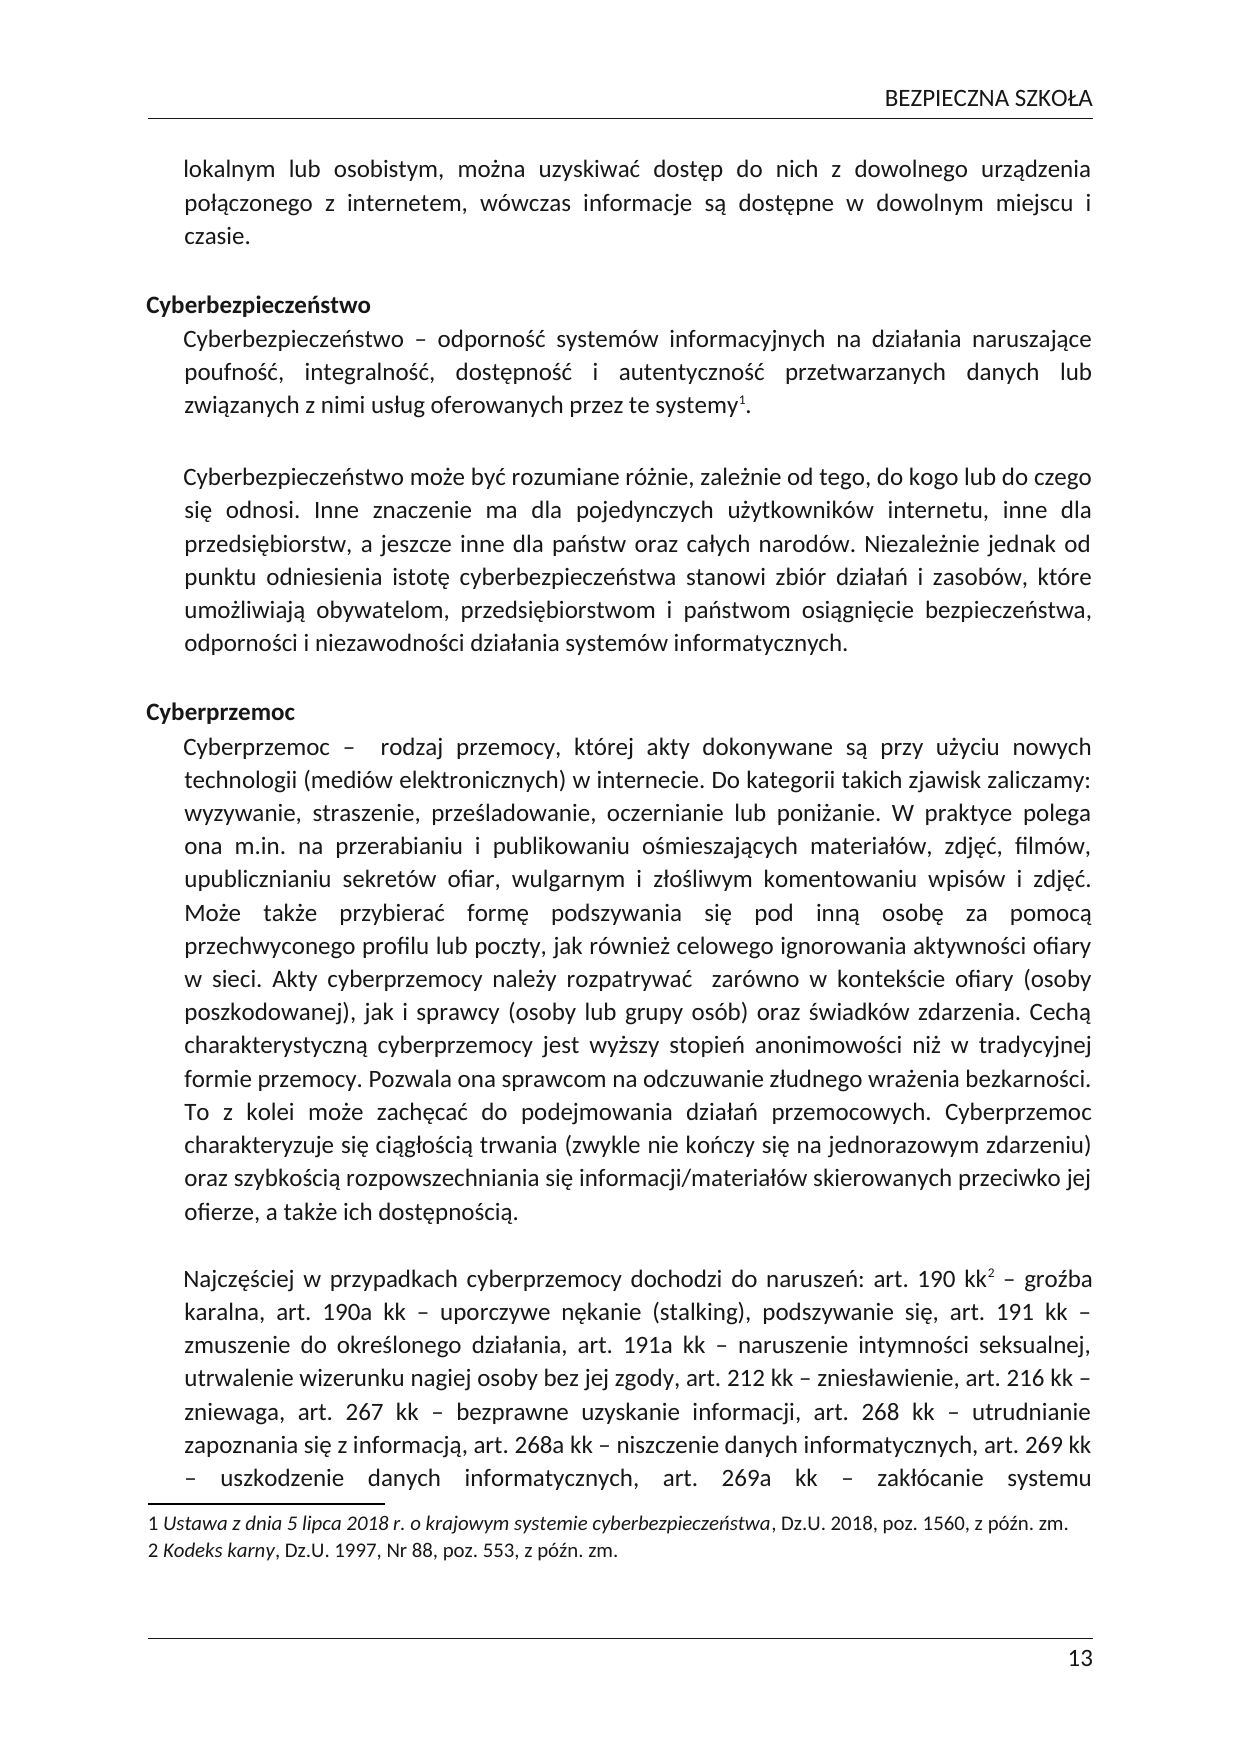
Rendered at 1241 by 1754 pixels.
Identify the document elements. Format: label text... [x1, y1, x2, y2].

subtitle Cyberprzemoc [146, 697, 1093, 727]
text Cyberbezpieczeństwo może być rozumiane różnie, zależnie od tego, do kogo lub do czego się odnosi. Inne znaczenie ma dla pojedynczych użytkowników internetu, inne dla przedsiębiorstw, a jeszcze inne dla państw oraz całych narodów. Niezależnie jednak od punktu odniesienia istotę cyberbezpieczeństwa stanowi zbiór działań i zasobów, które umożliwiają obywatelom, przedsiębiorstwom i państwom osiągnięcie bezpieczeństwa, odporności i niezawodności działania systemów informatycznych. [183, 461, 1093, 658]
text Cyberprzemoc – rodzaj przemocy, której akty dokonywane są przy użyciu nowych technologii (mediów elektronicznych) w internecie. Do kategorii takich zjawisk zaliczamy: wyzywanie, straszenie, prześladowanie, oczernianie lub poniżanie. W praktyce polega ona m.in. na przerabianiu i publikowaniu ośmieszających materiałów, zdjęć, filmów, upublicznianiu sekretów ofiar, wulgarnym i złośliwym komentowaniu wpisów i zdjęć. Może także przybierać formę podszywania się pod inną osobę za pomocą przechwyconego profilu lub poczty, jak również celowego ignorowania aktywności ofiary w sieci. Akty cyberprzemocy należy rozpatrywać zarówno w kontekście ofiary (osoby poszkodowanej), jak i sprawcy (osoby lub grupy osób) oraz świadków zdarzenia. Cechą charakterystyczną cyberprzemocy jest wyższy stopień anonimowości niż w tradycyjnej formie przemocy. Pozwala ona sprawcom na odczuwanie złudnego wrażenia bezkarności. To z kolei może zachęcać do podejmowania działań przemocowych. Cyberprzemoc charakteryzuje się ciągłością trwania (zwykle nie kończy się na jednorazowym zdarzeniu) oraz szybkością rozpowszechniania się informacji/materiałów skierowanych przeciwko jej ofierze, a także ich dostępnością. [183, 731, 1093, 1226]
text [183, 1263, 1093, 1493]
text Cyberbezpieczeństwo – odporność systemów informacyjnych na działania naruszające poufność, integralność, dostępność i autentyczność przetwarzanych danych lub związanych z nimi usług oferowanych przez te systemy. [183, 323, 1093, 420]
subtitle Cyberbezpieczeństwo [146, 289, 1093, 319]
text lokalnym lub osobistym, można uzyskiwać dostęp do nich z dowolnego urządzenia połączonego z internetem, wówczas informacje są dostępne w dowolnym miejscu i czasie. [183, 153, 1093, 250]
